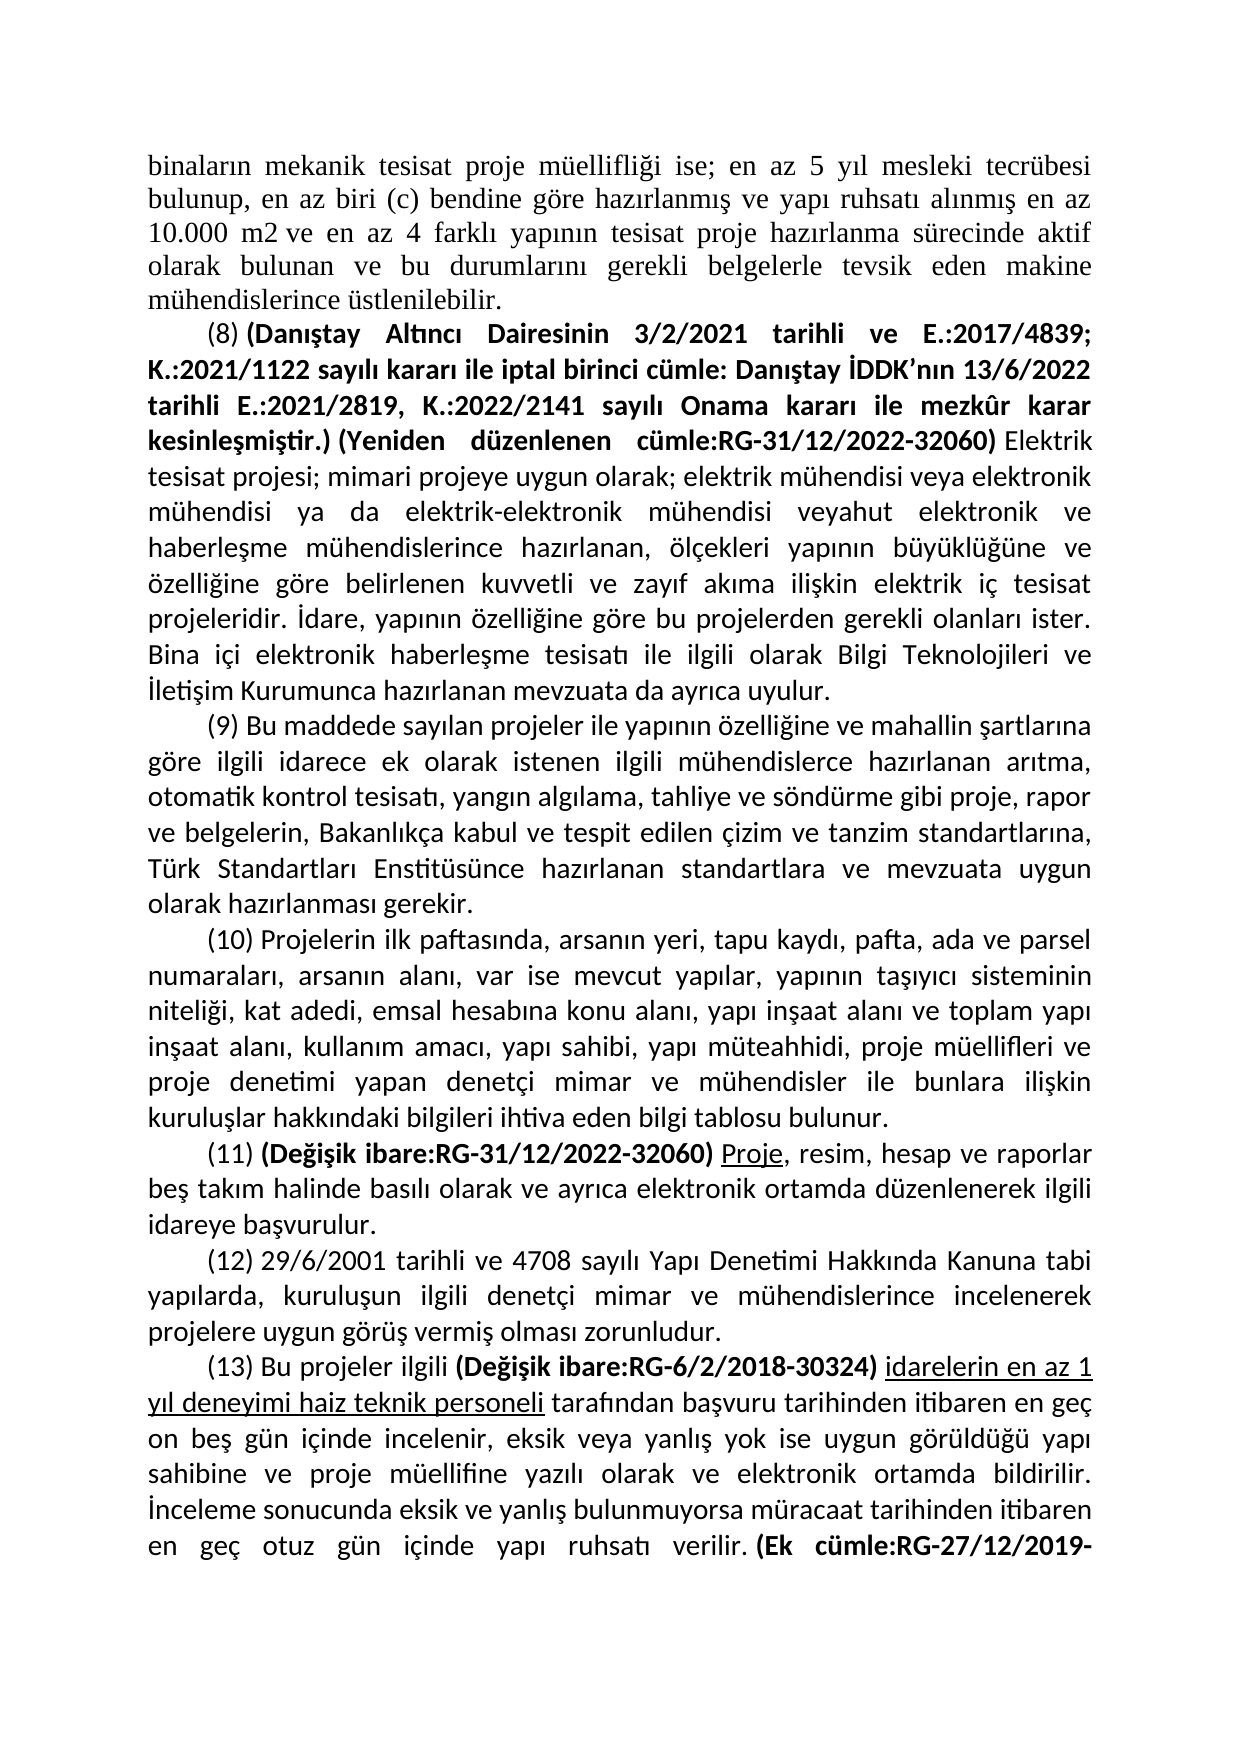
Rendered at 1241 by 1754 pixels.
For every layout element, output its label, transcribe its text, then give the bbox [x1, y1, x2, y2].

text (11) (Değişik ibare:RG-31/12/2022-32060) Proje, resim, hesap ve raporlar beş takım halinde basılı olarak ve ayrıca elektronik ortamda düzenlenerek ilgili idareye başvurulur. [148, 1135, 1093, 1242]
text (10) Projelerin ilk paftasında, arsanın yeri, tapu kaydı, pafta, ada ve parsel numaraları, arsanın alanı, var ise mevcut yapılar, yapının taşıyıcı sisteminin niteliği, kat adedi, emsal hesabına konu alanı, yapı inşaat alanı ve toplam yapı inşaat alanı, kullanım amacı, yapı sahibi, yapı müteahhidi, proje müellifleri ve proje denetimi yapan denetçi mimar ve mühendisler ile bunlara ilişkin kuruluşlar hakkındaki bilgileri ihtiva eden bilgi tablosu bulunur. [148, 921, 1093, 1135]
text (12) 29/6/2001 tarihli ve 4708 sayılı Yapı Denetimi Hakkında Kanuna tabi yapılarda, kuruluşun ilgili denetçi mimar ve mühendislerince incelenerek projelere uygun görüş vermiş olması zorunludur. [148, 1242, 1093, 1348]
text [148, 1348, 1093, 1562]
text (8) (Danıştay Altıncı Dairesinin 3/2/2021 tarihli ve E.:2017/4839; K.:2021/1122 sayılı kararı ile iptal birinci cümle: Danıştay İDDK’nın 13/6/2022 tarihli E.:2021/2819, K.:2022/2141 sayılı Onama kararı ile mezkûr karar kesinleşmiştir.) (Yeniden düzenlenen cümle:RG-31/12/2022-32060) Elektrik tesisat projesi; mimari projeye uygun olarak; elektrik mühendisi veya elektronik mühendisi ya da elektrik-elektronik mühendisi veyahut elektronik ve haberleşme mühendislerince hazırlanan, ölçekleri yapının büyüklüğüne ve özelliğine göre belirlenen kuvvetli ve zayıf akıma ilişkin elektrik iç tesisat projeleridir. İdare, yapının özelliğine göre bu projelerden gerekli olanları ister. Bina içi elektronik haberleşme tesisatı ile ilgili olarak Bilgi Teknolojileri ve İletişim Kurumunca hazırlanan mevzuata da ayrıca uyulur. [148, 315, 1093, 707]
text (9) Bu maddede sayılan projeler ile yapının özelliğine ve mahallin şartlarına göre ilgili idarece ek olarak istenen ilgili mühendislerce hazırlanan arıtma, otomatik kontrol tesisatı, yangın algılama, tahliye ve söndürme gibi proje, rapor ve belgelerin, Bakanlıkça kabul ve tespit edilen çizim ve tanzim standartlarına, Türk Standartları Enstitüsünce hazırlanan standartlara ve mevzuata uygun olarak hazırlanması gerekir. [148, 707, 1093, 921]
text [148, 148, 1093, 315]
